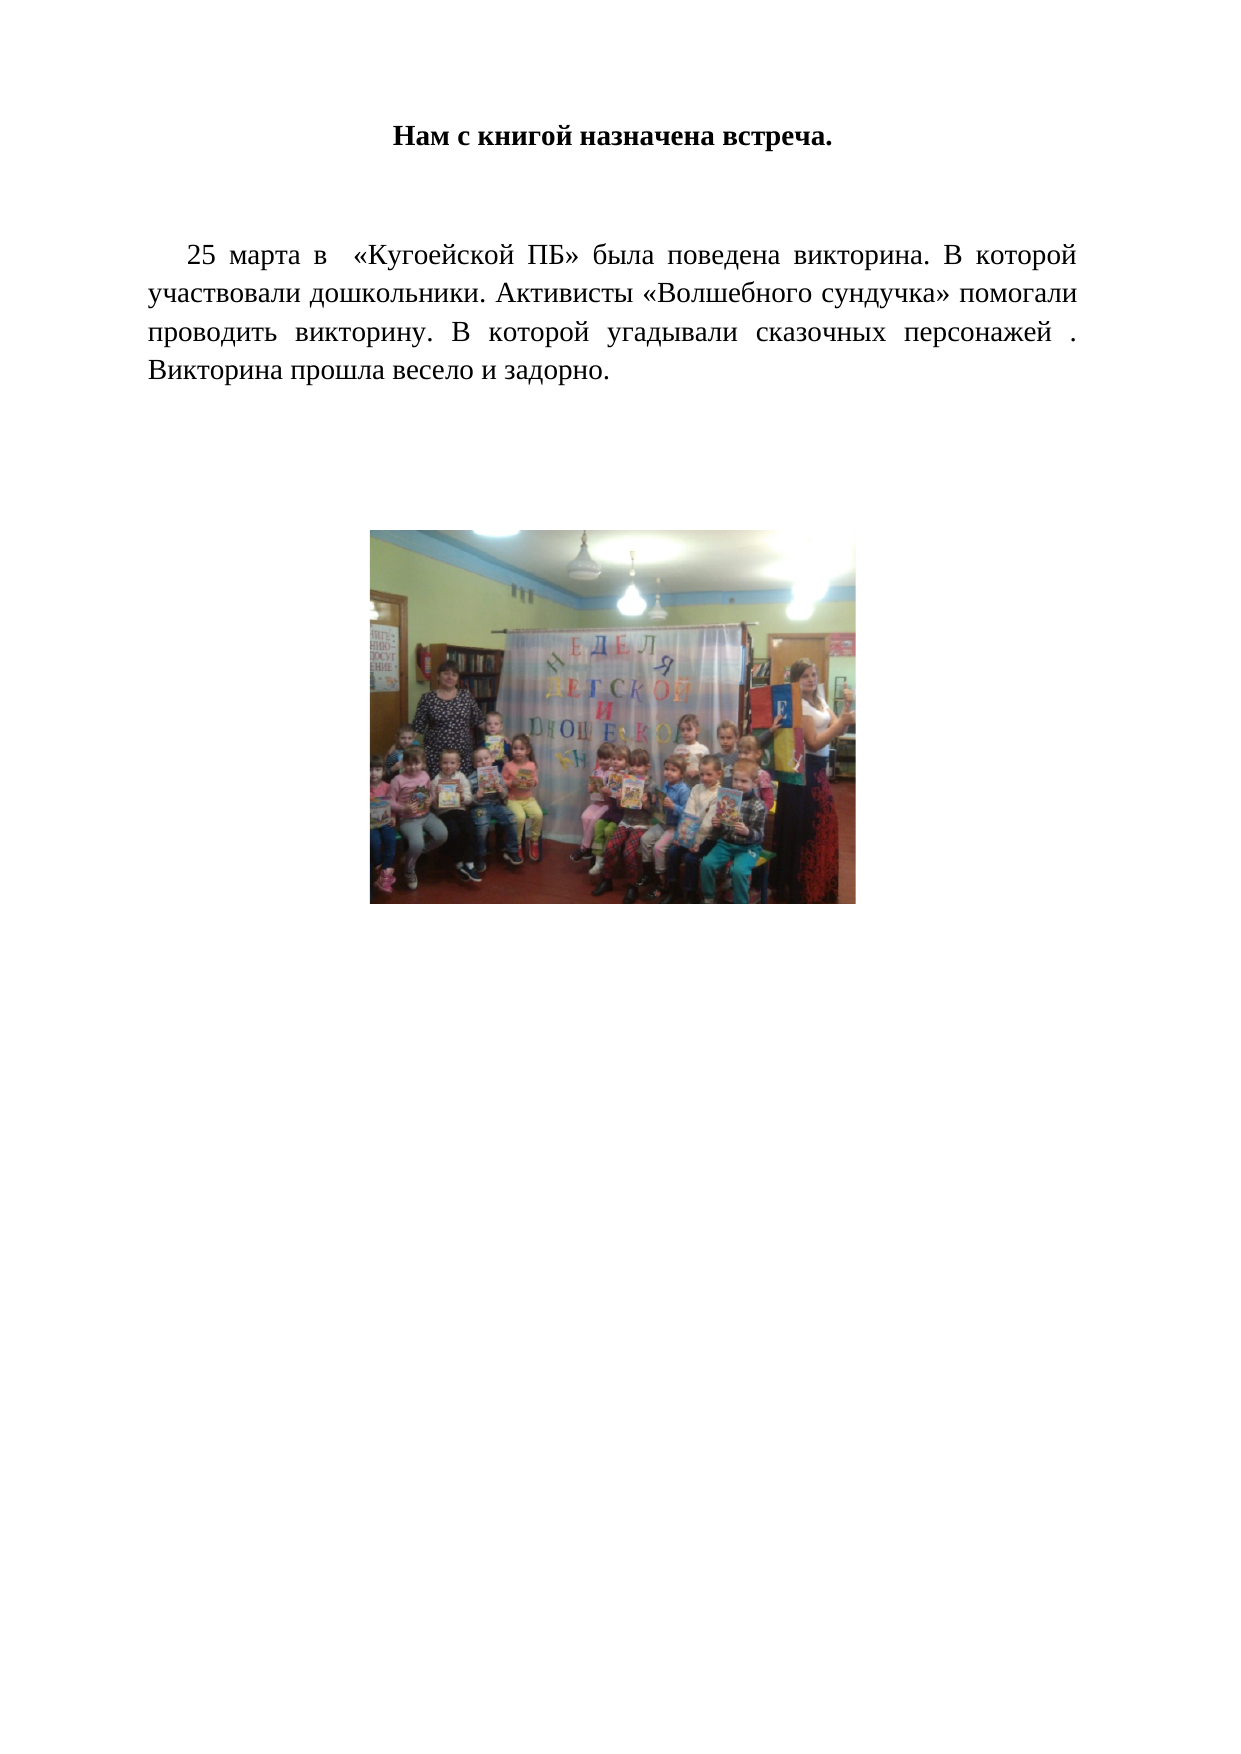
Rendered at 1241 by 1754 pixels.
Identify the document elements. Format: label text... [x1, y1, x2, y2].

text 25 марта в «Кугоейской ПБ» была поведена викторина. В которой участвовали дошкольники. Активисты «Волшебного сундучка» помогали проводить викторину. В которой угадывали сказочных персонажей . Викторина прошла весело и задорно. [148, 237, 1078, 386]
picture [369, 530, 856, 904]
text Нам с книгой назначена встреча. [148, 118, 1078, 152]
